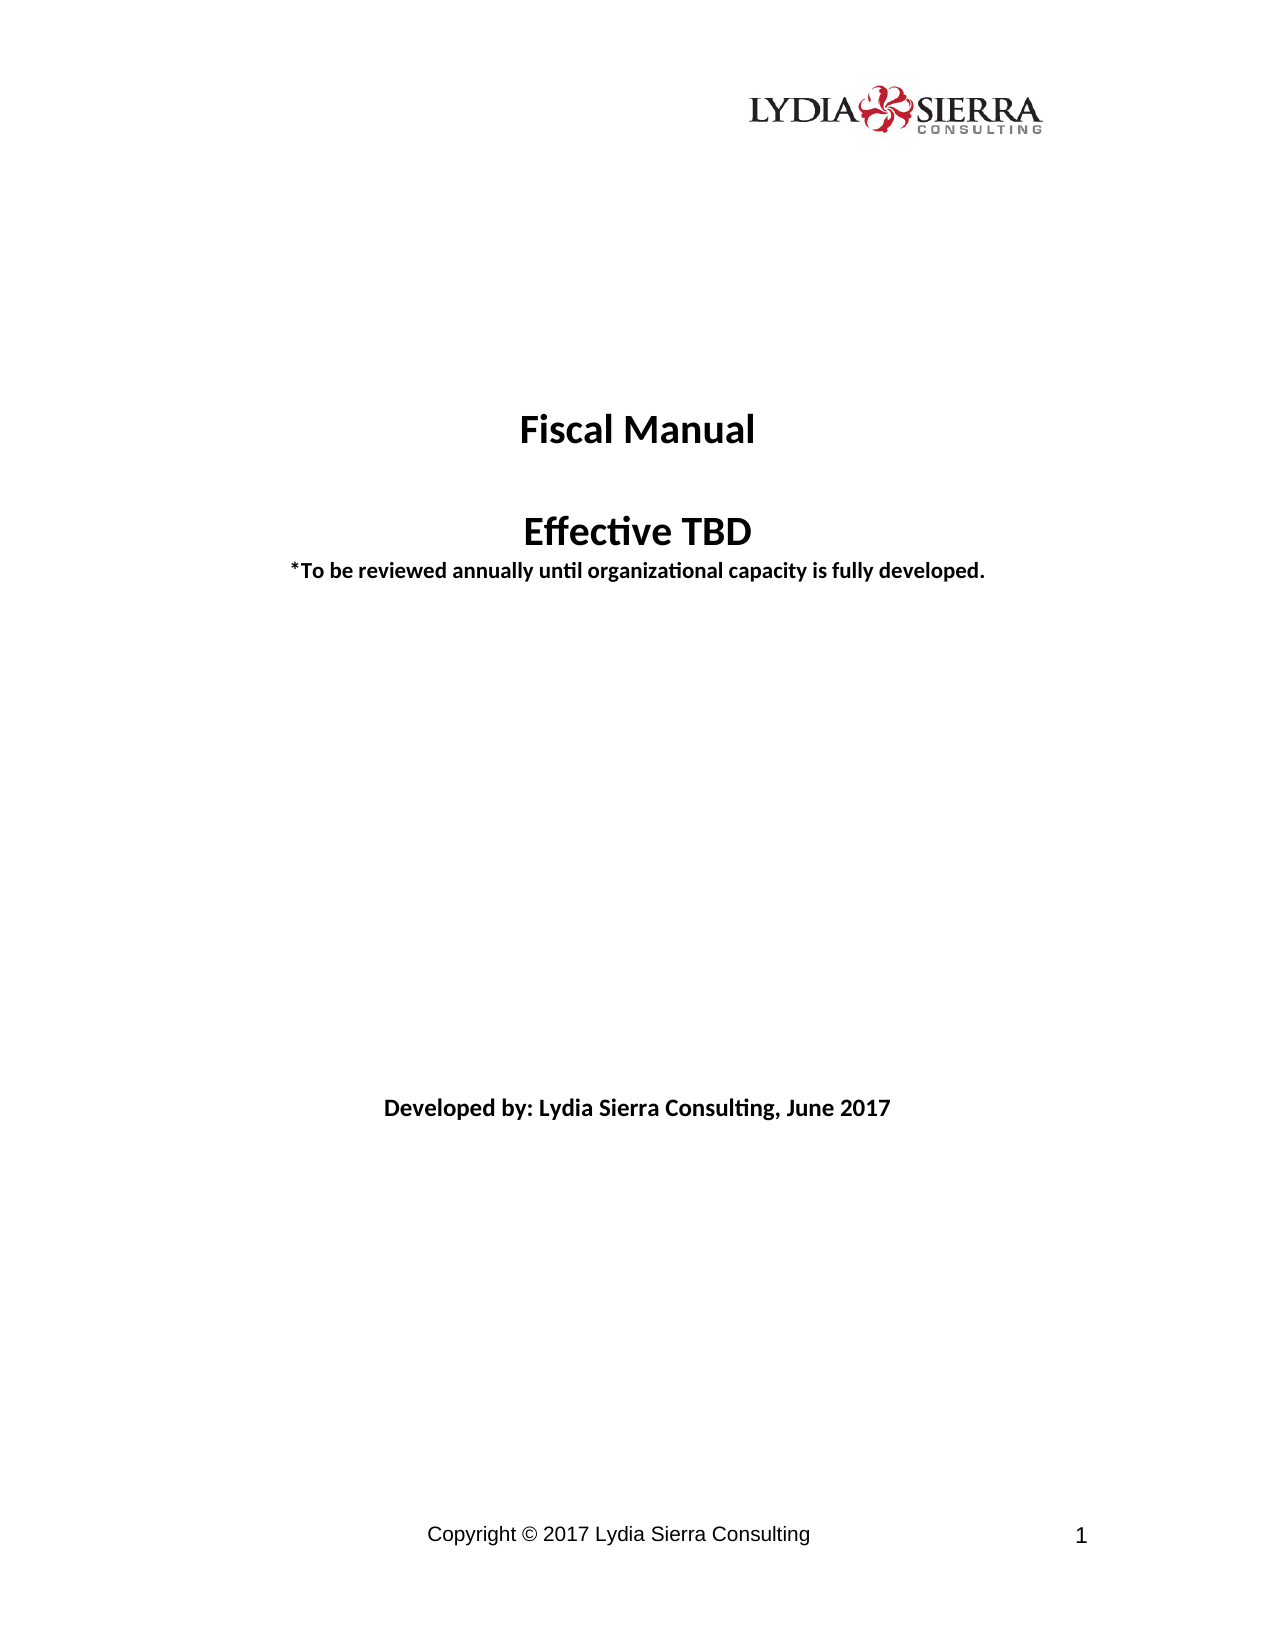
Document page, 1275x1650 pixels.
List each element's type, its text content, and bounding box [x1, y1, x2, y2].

picture [709, 75, 1088, 161]
text Effective TBD [187, 505, 1087, 556]
text *To be reviewed annually until organizational capacity is fully developed. [187, 556, 1087, 584]
text Fiscal Manual [187, 403, 1087, 454]
text Developed by: Lydia Sierra Consulting, June 2017 [187, 1092, 1087, 1123]
